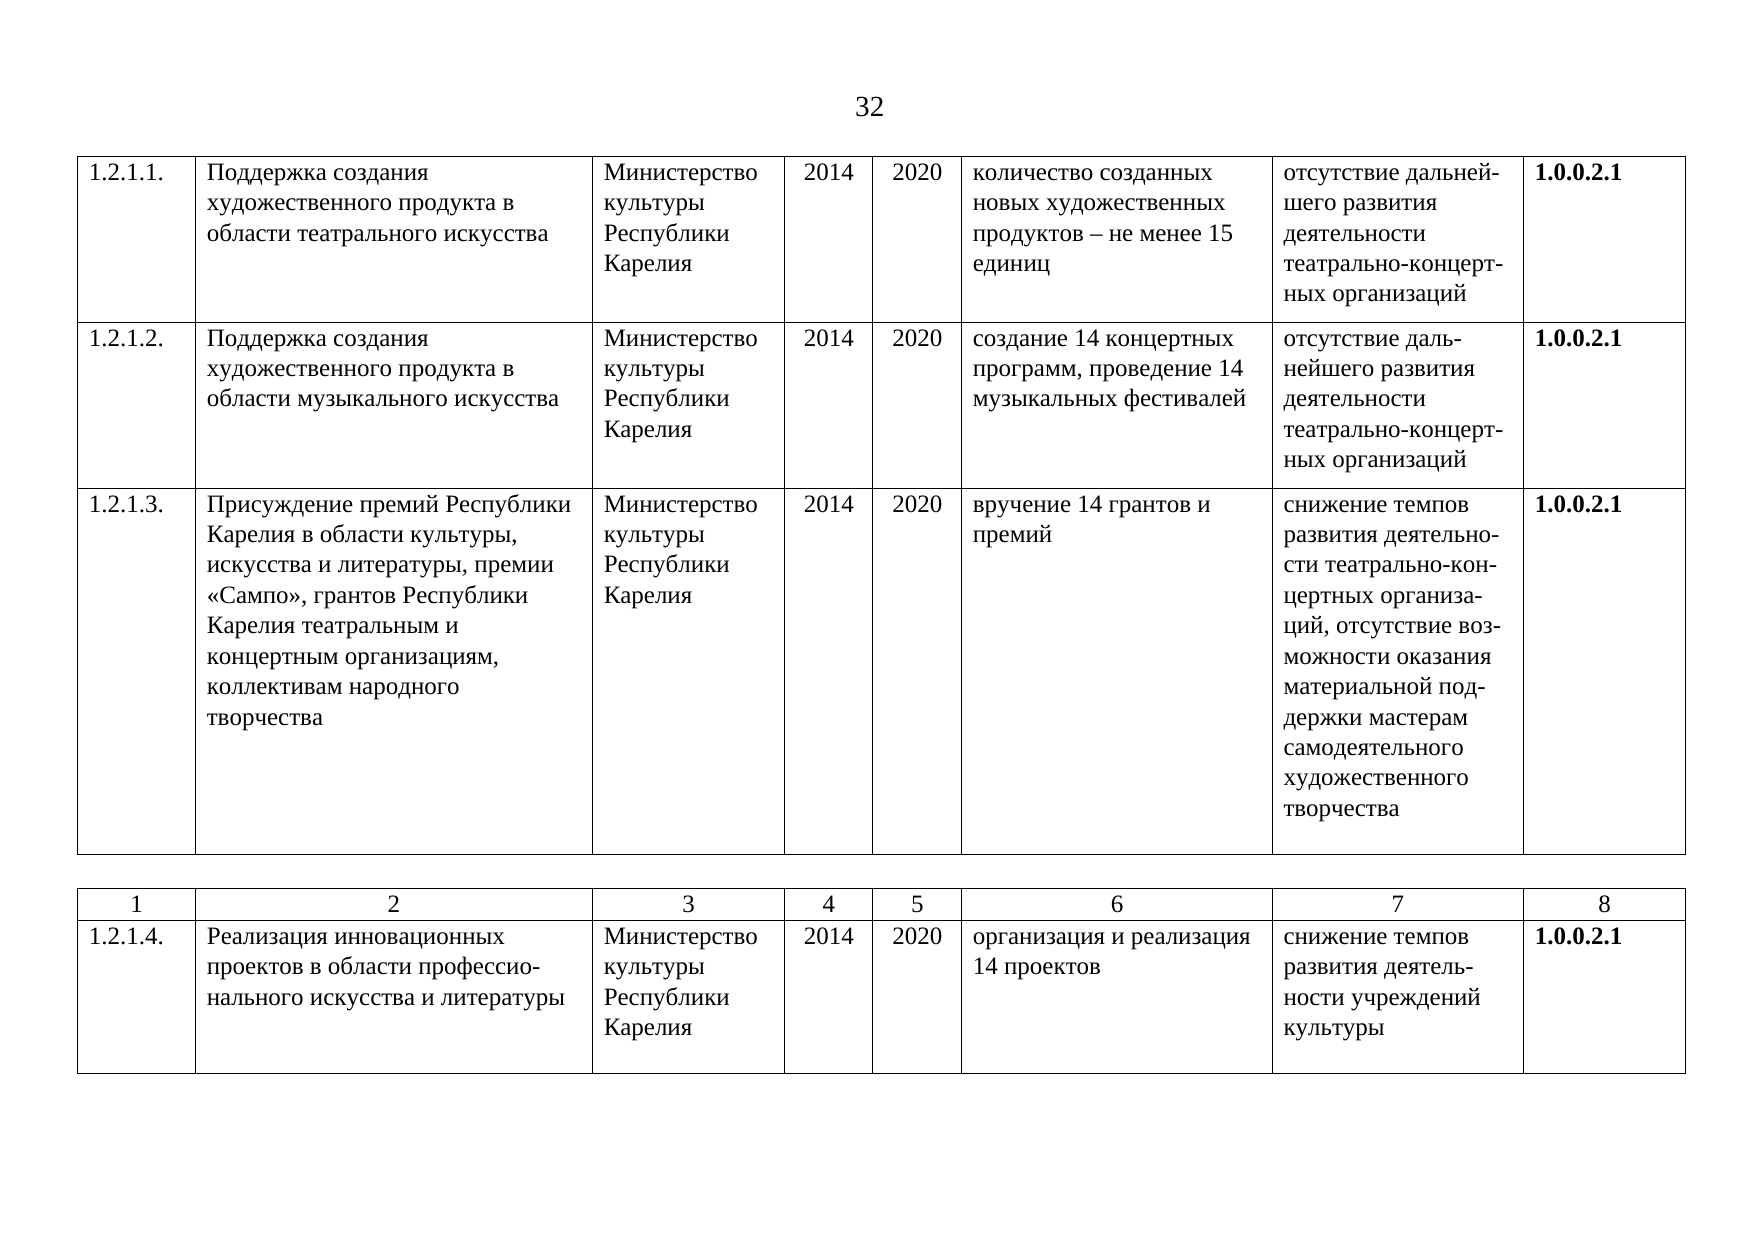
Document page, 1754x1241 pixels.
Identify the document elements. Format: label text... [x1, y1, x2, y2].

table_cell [593, 921, 784, 1073]
table_cell 1.2.1.2. [78, 323, 195, 488]
table_cell Реализация инновационных проектов в области профессио-нального искусства и литературы [196, 921, 592, 1073]
table_header 3 [593, 889, 784, 920]
table_cell 2020 [873, 323, 961, 488]
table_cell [593, 157, 784, 322]
table_cell снижение темпов развития деятель-ности учреждений культуры [1273, 921, 1523, 1073]
table_cell создание 14 концертных программ, проведение 14 музыкальных фестивалей [962, 323, 1272, 488]
table_cell 1.2.1.3. [78, 489, 195, 854]
table_header 8 [1524, 889, 1685, 920]
table_header 7 [1273, 889, 1523, 920]
table_cell Поддержка создания художественного продукта в области музыкального искусства [196, 323, 592, 488]
table_cell 1.0.0.2.1 [1524, 921, 1685, 1073]
table_cell 1.0.0.2.1 [1524, 489, 1685, 854]
table_cell организация и реализация 14 проектов [962, 921, 1272, 1073]
table_cell 1.0.0.2.1 [1524, 157, 1685, 322]
table_header 4 [785, 889, 872, 920]
table_cell вручение 14 грантов и премий [962, 489, 1272, 854]
table_cell 1.0.0.2.1 [1524, 323, 1685, 488]
table_header 5 [873, 889, 961, 920]
table_header 6 [962, 889, 1272, 920]
table_cell 2014 [785, 157, 872, 322]
table_cell снижение темпов развития деятельно-сти театрально-кон-цертных организа-ций, отсутствие воз-можности оказания материальной под-держки мастерам самодеятельного художественного творчества [1273, 489, 1523, 854]
table_cell 2014 [785, 323, 872, 488]
table_header 1 [78, 889, 195, 920]
table_cell отсутствие дальней-шего развития деятельности театрально-концерт-ных организаций [1273, 157, 1523, 322]
table_cell 2020 [873, 489, 961, 854]
table_cell Поддержка создания художественного продукта в области театрального искусства [196, 157, 592, 322]
table_cell 2014 [785, 489, 872, 854]
table_cell Министерство культуры Республики Карелия [593, 489, 784, 854]
table_cell Министерство культуры Республики Карелия [593, 323, 784, 488]
table_cell 1.2.1.1. [78, 157, 195, 322]
table_cell 2020 [873, 157, 961, 322]
table_cell 2020 [873, 921, 961, 1073]
table_cell Присуждение премий Республики Карелия в области культуры, искусства и литературы, премии «Сампо», грантов Республики Карелия театральным и концертным организациям, коллективам народного творчества [196, 489, 592, 854]
table_cell количество созданных новых художественных продуктов – не менее 15 единиц [962, 157, 1272, 322]
table_cell 1.2.1.4. [78, 921, 195, 1073]
table_header 2 [196, 889, 592, 920]
table_cell отсутствие даль-нейшего развития деятельности театрально-концерт-ных организаций [1273, 323, 1523, 488]
table_cell 2014 [785, 921, 872, 1073]
